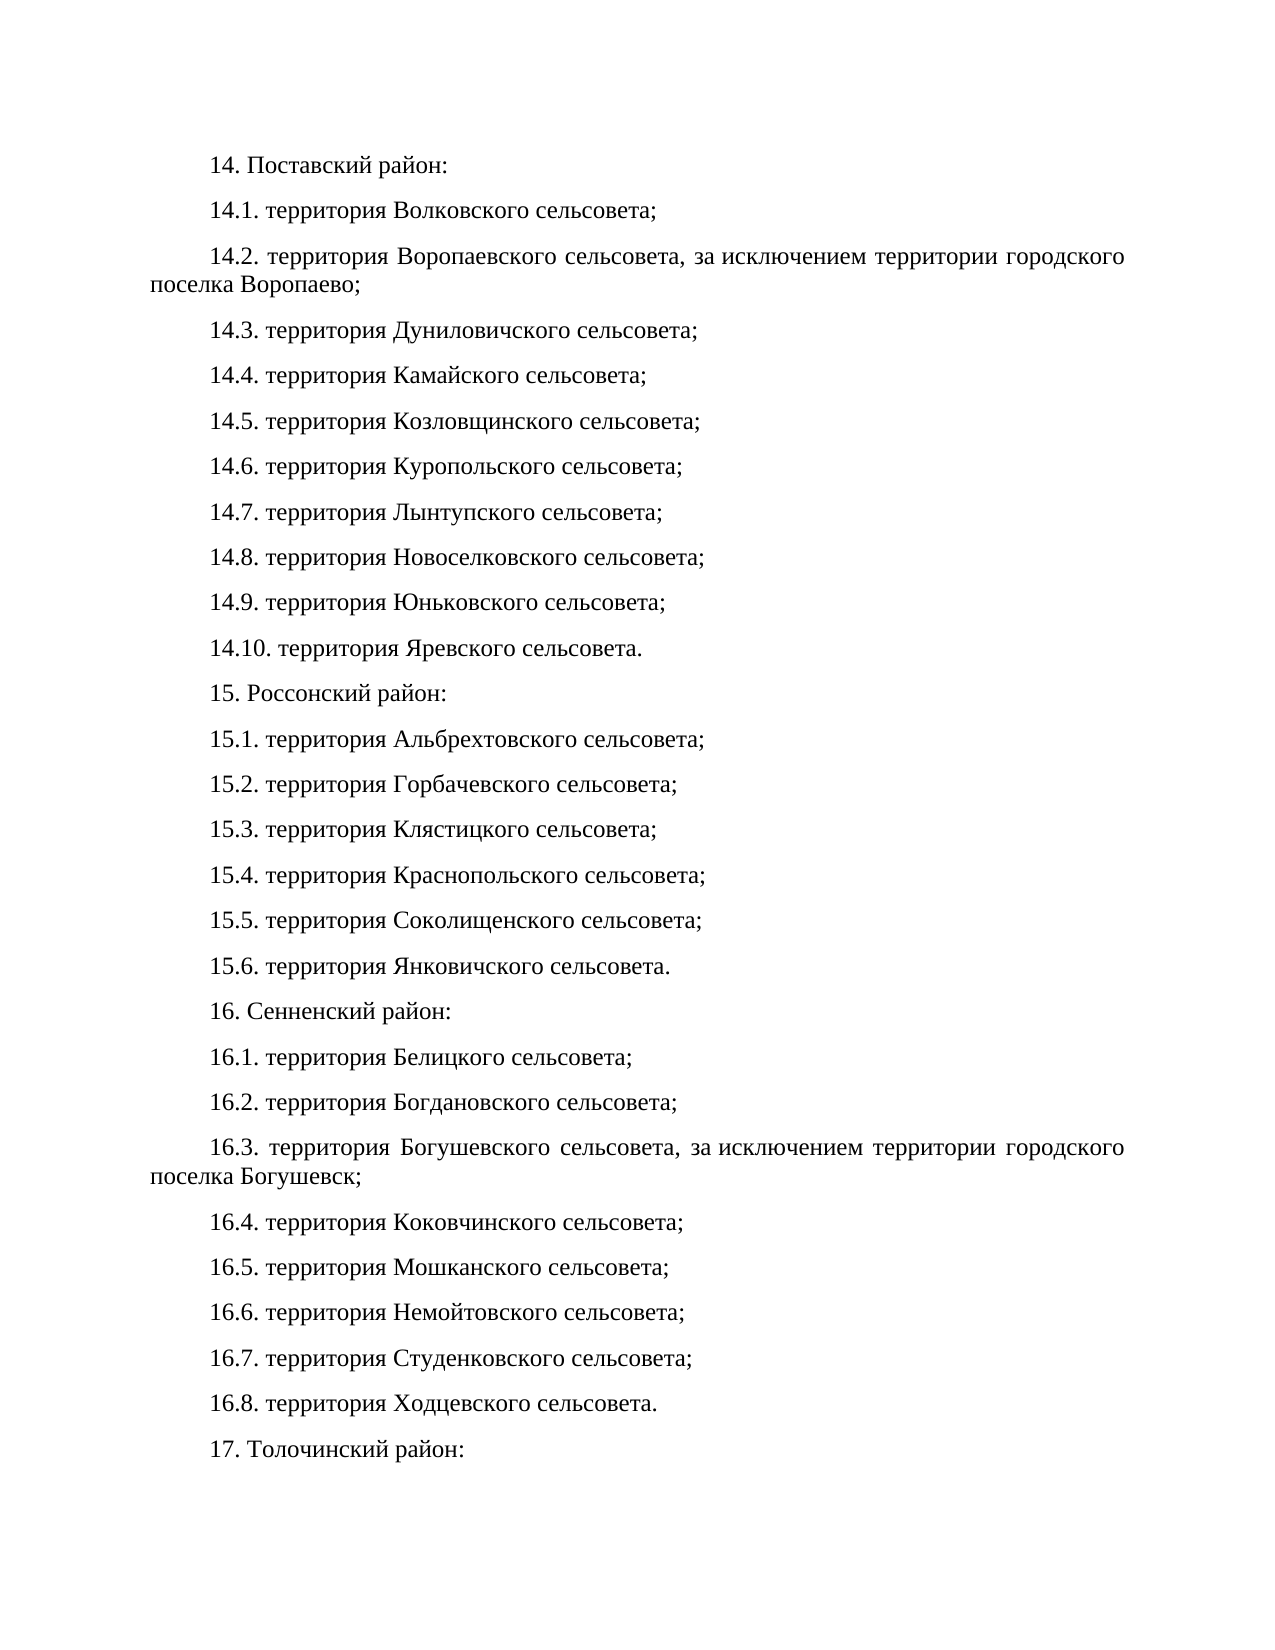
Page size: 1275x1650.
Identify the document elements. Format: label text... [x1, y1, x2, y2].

text 14.1. территория Волковского сельсовета; [150, 195, 1125, 224]
text 14.10. территория Яревского сельсовета. [150, 633, 1125, 662]
text 16.6. территория Немойтовского сельсовета; [150, 1297, 1125, 1326]
text 15.5. территория Соколищенского сельсовета; [150, 905, 1125, 934]
text 14.2. территория Воропаевского сельсовета, за исключением территории городского поселка Воропаево; [150, 241, 1125, 298]
text 15.6. территория Янковичского сельсовета. [150, 951, 1125, 979]
text 14.5. территория Козловщинского сельсовета; [150, 406, 1125, 434]
text 14.9. территория Юньковского сельсовета; [150, 587, 1125, 616]
text 15.1. территория Альбрехтовского сельсовета; [150, 724, 1125, 752]
text 16.8. территория Ходцевского сельсовета. [150, 1388, 1125, 1417]
text 14.3. территория Дуниловичского сельсовета; [150, 315, 1125, 344]
text 14.8. территория Новоселковского сельсовета; [150, 542, 1125, 571]
text 14.6. территория Куропольского сельсовета; [150, 451, 1125, 480]
text 15.4. территория Краснопольского сельсовета; [150, 860, 1125, 889]
text 16.5. территория Мошканского сельсовета; [150, 1252, 1125, 1281]
text 14.7. территория Лынтупского сельсовета; [150, 497, 1125, 525]
text 14.4. территория Камайского сельсовета; [150, 360, 1125, 389]
text 16.4. территория Коковчинского сельсовета; [150, 1207, 1125, 1235]
text 17. Толочинский район: [150, 1434, 1125, 1462]
text 16.3. территория Богушевского сельсовета, за исключением территории городского поселка Богушевск; [150, 1132, 1125, 1190]
text 15. Россонский район: [150, 678, 1125, 707]
text 16.7. территория Студенковского сельсовета; [150, 1343, 1125, 1372]
text 16.1. территория Белицкого сельсовета; [150, 1042, 1125, 1070]
text 15.3. территория Клястицкого сельсовета; [150, 814, 1125, 843]
text 16. Сенненский район: [150, 996, 1125, 1025]
text 16.2. территория Богдановского сельсовета; [150, 1087, 1125, 1116]
text 14. Поставский район: [150, 150, 1125, 179]
text 15.2. территория Горбачевского сельсовета; [150, 769, 1125, 798]
